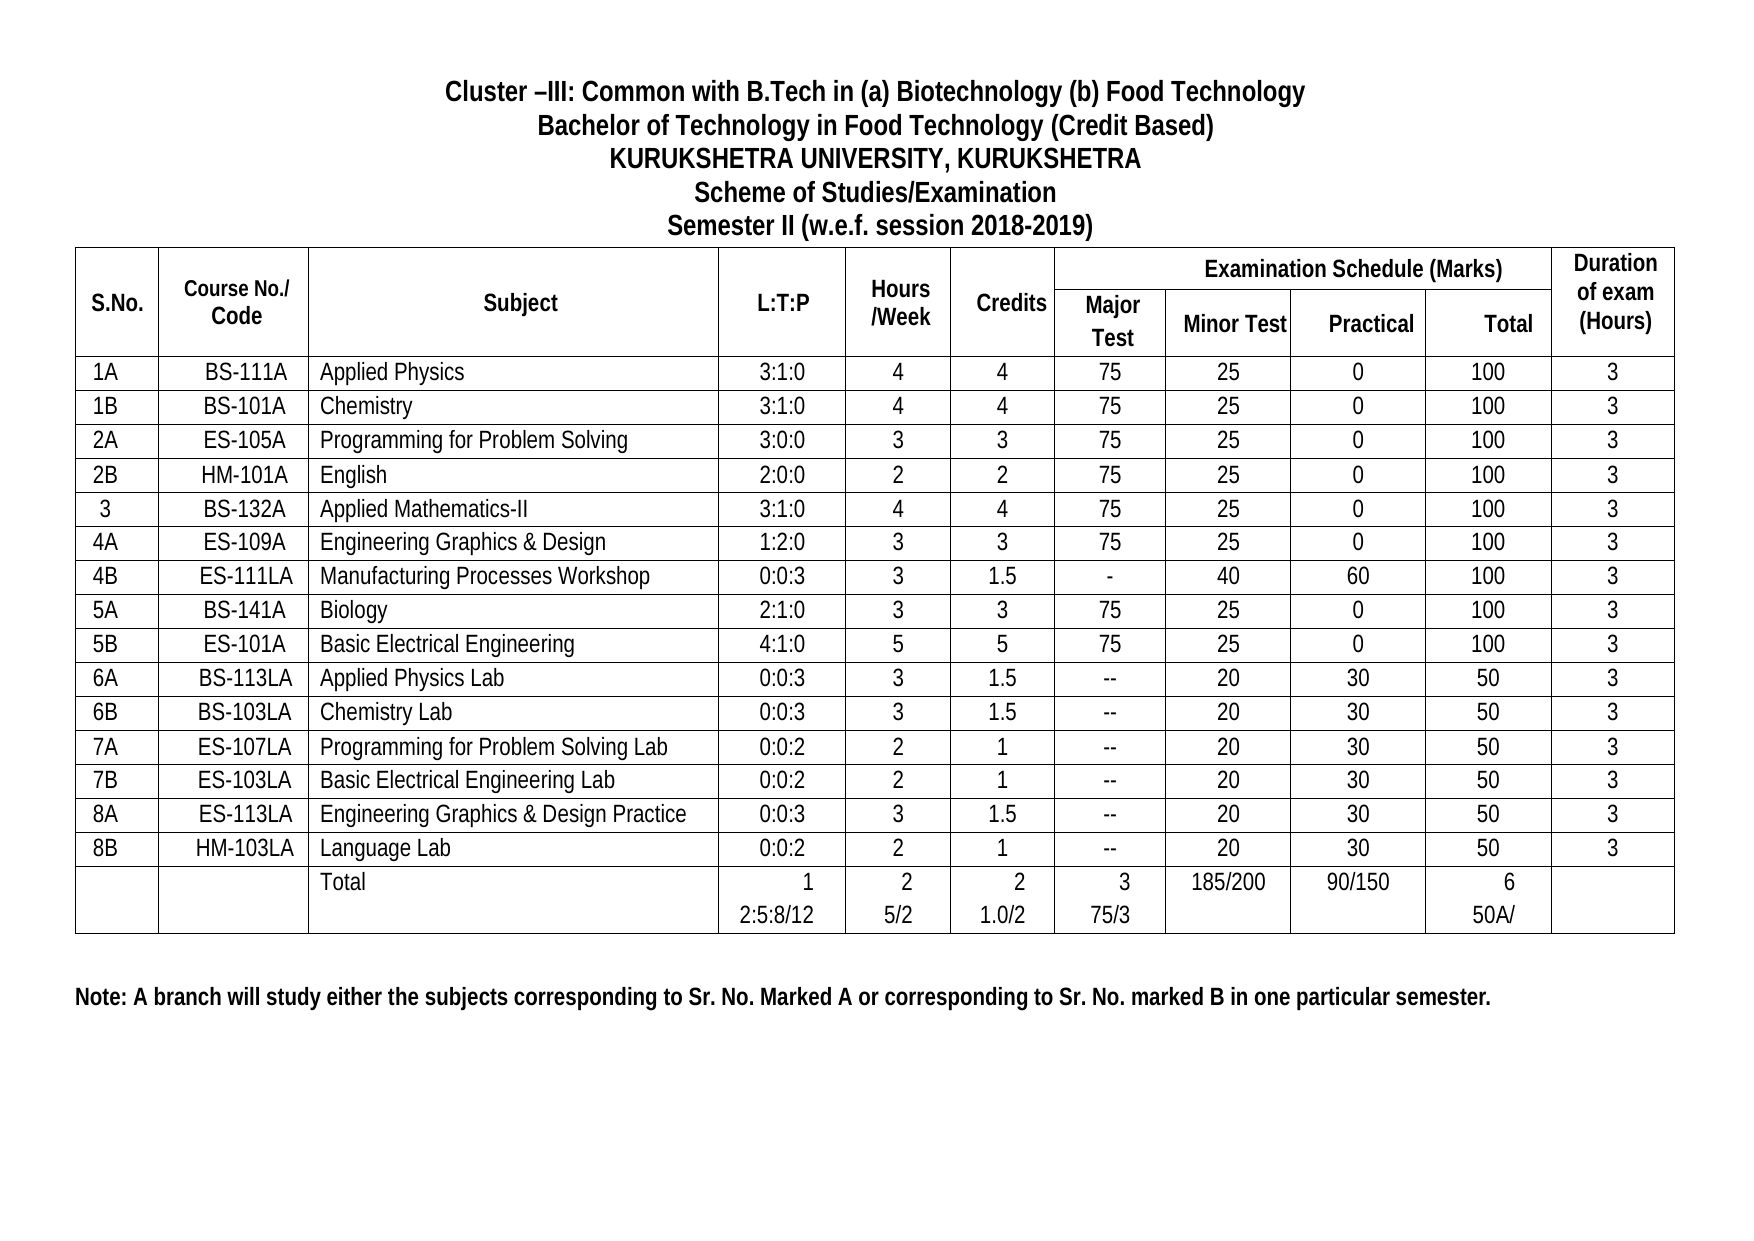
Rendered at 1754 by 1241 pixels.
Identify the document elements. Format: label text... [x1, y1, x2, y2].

table_cell 40 [1166, 561, 1290, 594]
table_header Hours/Week [846, 248, 950, 356]
table_cell 100 [1426, 391, 1551, 424]
table_cell 3 [1552, 629, 1674, 662]
table_cell 8B [76, 833, 158, 866]
table_cell 100 [1426, 561, 1551, 594]
table_cell 50 [1426, 731, 1551, 764]
table_cell 50 [1426, 663, 1551, 696]
table_cell 375/300 [1055, 867, 1165, 933]
table_cell - [1055, 561, 1165, 594]
table_cell 25 [1166, 459, 1290, 492]
table_cell [159, 867, 308, 933]
table_cell 3 [1552, 595, 1674, 628]
table_cell 8A [76, 799, 158, 832]
table_cell -- [1055, 663, 1165, 696]
table_cell 3 [1552, 663, 1674, 696]
table_cell 0:0:2 [719, 731, 845, 764]
table_cell 3 [1552, 493, 1674, 526]
table_cell 50 [1426, 833, 1551, 866]
table_cell 20 [1166, 833, 1290, 866]
table_cell 1:2:0 [719, 527, 845, 560]
table_cell 2 [846, 459, 950, 492]
table_cell 4 [951, 357, 1054, 390]
table_cell ES-107LA [159, 731, 308, 764]
table_cell 1A [76, 357, 158, 390]
table_cell 12:5:8/12:3:10 [719, 867, 845, 933]
table_cell 7A [76, 731, 158, 764]
table_cell [76, 867, 158, 933]
table_cell Basic Electrical Engineering [309, 629, 718, 662]
table_cell Programming for Problem Solving Lab [309, 731, 718, 764]
table_cell 3 [1552, 527, 1674, 560]
table_cell Total [1426, 290, 1551, 356]
table_cell 1 [951, 765, 1054, 798]
table_cell 3 [1552, 459, 1674, 492]
table_cell 3 [1552, 357, 1674, 390]
table_cell [1552, 867, 1674, 933]
table_cell 30 [1291, 799, 1425, 832]
table_cell 50 [1426, 765, 1551, 798]
table_cell 20 [1166, 765, 1290, 798]
text Scheme of Studies/Examination [75, 175, 1676, 208]
table_header Subject [309, 248, 718, 356]
table_cell 100 [1426, 595, 1551, 628]
table_cell 3 [846, 595, 950, 628]
table_cell 100 [1426, 425, 1551, 458]
table_cell Practical [1291, 290, 1425, 356]
table_cell 50 [1426, 799, 1551, 832]
table_cell -- [1055, 697, 1165, 730]
table_cell 100 [1426, 629, 1551, 662]
table_cell 90/150 [1291, 867, 1425, 933]
table_cell 0 [1291, 493, 1425, 526]
table_cell 0 [1291, 629, 1425, 662]
table_cell 2B [76, 459, 158, 492]
table_cell 4 [846, 357, 950, 390]
table_cell 0 [1291, 527, 1425, 560]
table_cell English [309, 459, 718, 492]
table_header S.No. [76, 248, 158, 356]
table_cell 2 [846, 765, 950, 798]
table_cell BS-111A [159, 357, 308, 390]
text Bachelor of Technology in Food Technology (Credit Based) [75, 108, 1676, 141]
table_cell 3 [846, 663, 950, 696]
table_cell 3 [951, 527, 1054, 560]
table_cell 3:0:0 [719, 425, 845, 458]
table_cell Applied Mathematics-II [309, 493, 718, 526]
table_cell 0 [1291, 391, 1425, 424]
table_cell 0:0:2 [719, 765, 845, 798]
table_cell ES-103LA [159, 765, 308, 798]
text Note: A branch will study either the subjects corresponding to Sr. No. Marked A or corresponding to Sr. No. marked B in one particular semester. [75, 982, 1676, 1010]
table_cell 20 [1166, 731, 1290, 764]
table_cell Language Lab [309, 833, 718, 866]
table_cell 2:1:0 [719, 595, 845, 628]
table_cell 7B [76, 765, 158, 798]
table_header Course No./ Code [159, 248, 308, 356]
table_cell ES-111LA [159, 561, 308, 594]
table_cell 1.5 [951, 799, 1054, 832]
table_cell 0 [1291, 459, 1425, 492]
table_cell 0:0:3 [719, 697, 845, 730]
table_cell 30 [1291, 833, 1425, 866]
table_cell 25 [1166, 357, 1290, 390]
table_cell 25 [1166, 629, 1290, 662]
table_cell ES-109A [159, 527, 308, 560]
table_cell 75 [1055, 391, 1165, 424]
table_cell 20 [1166, 663, 1290, 696]
table_cell 3 [846, 697, 950, 730]
table_cell Chemistry Lab [309, 697, 718, 730]
table_cell 3 [1552, 697, 1674, 730]
table_cell 3 [1552, 799, 1674, 832]
text Cluster –III: Common with B.Tech in (a) Biotechnology (b) Food Technology [75, 74, 1676, 108]
table_cell 75 [1055, 629, 1165, 662]
table_cell 3 [951, 425, 1054, 458]
table_cell BS-113LA [159, 663, 308, 696]
table_cell 0 [1291, 357, 1425, 390]
table_cell 3 [1552, 391, 1674, 424]
table_cell 4 [951, 391, 1054, 424]
table_cell ES-101A [159, 629, 308, 662]
table_cell -- [1055, 765, 1165, 798]
table_cell Manufacturing Processes Workshop [309, 561, 718, 594]
table_cell 0 [1291, 425, 1425, 458]
table_cell 25 [1166, 425, 1290, 458]
table_header L:T:P [719, 248, 845, 356]
table_cell 20 [1166, 697, 1290, 730]
table_cell ES-105A [159, 425, 308, 458]
table_cell 100 [1426, 357, 1551, 390]
table_cell 3 [846, 425, 950, 458]
table_cell 75 [1055, 595, 1165, 628]
table_cell 75 [1055, 425, 1165, 458]
table_cell 3 [1552, 731, 1674, 764]
table_cell 2A [76, 425, 158, 458]
table_cell BS-132A [159, 493, 308, 526]
table_cell 0:0:3 [719, 561, 845, 594]
table_cell 100 [1426, 493, 1551, 526]
table_cell 1.5 [951, 697, 1054, 730]
table_cell 25 [1166, 493, 1290, 526]
table_cell 650A/650B [1426, 867, 1551, 933]
table_cell 1 [951, 833, 1054, 866]
table_cell 185/200 [1166, 867, 1290, 933]
table_cell 30 [1291, 765, 1425, 798]
table_cell 60 [1291, 561, 1425, 594]
table_header Credits [951, 248, 1054, 356]
table_header Duration of exam (Hours) [1552, 248, 1674, 356]
table_header Examination Schedule (Marks) [1055, 248, 1551, 289]
table_cell 5 [846, 629, 950, 662]
table_cell 4 [951, 493, 1054, 526]
table_cell 75 [1055, 459, 1165, 492]
table_cell 0 [1291, 595, 1425, 628]
table_cell 0:0:2 [719, 833, 845, 866]
table_cell HM-103LA [159, 833, 308, 866]
table_cell 3 [1552, 561, 1674, 594]
table_cell 100 [1426, 527, 1551, 560]
table_cell 3 [1552, 425, 1674, 458]
table_cell ES-113LA [159, 799, 308, 832]
table_cell 1 [951, 731, 1054, 764]
table_cell 4 [846, 493, 950, 526]
table_cell Basic Electrical Engineering Lab [309, 765, 718, 798]
table_cell 100 [1426, 459, 1551, 492]
table_cell 25 [1166, 527, 1290, 560]
table_cell 4:1:0 [719, 629, 845, 662]
table_cell Applied Physics [309, 357, 718, 390]
table_cell 4 [846, 391, 950, 424]
table_cell 5A [76, 595, 158, 628]
table_cell 2 [846, 731, 950, 764]
table_cell 3 [1552, 833, 1674, 866]
table_cell 50 [1426, 697, 1551, 730]
table_cell 0:0:3 [719, 663, 845, 696]
table_cell 6B [76, 697, 158, 730]
table_cell 75 [1055, 527, 1165, 560]
table_cell 3 [846, 799, 950, 832]
table_cell 1B [76, 391, 158, 424]
table_cell 75 [1055, 493, 1165, 526]
table_cell 1.5 [951, 663, 1054, 696]
table_cell Engineering Graphics & Design Practice [309, 799, 718, 832]
table_cell 21.0/20.0 [951, 867, 1054, 933]
table_cell Chemistry [309, 391, 718, 424]
table_cell 3 [846, 561, 950, 594]
table_cell 5 [951, 629, 1054, 662]
table_cell Total [309, 867, 718, 933]
table_cell BS-141A [159, 595, 308, 628]
table_cell 3 [846, 527, 950, 560]
table_cell 2:0:0 [719, 459, 845, 492]
table_cell Applied Physics Lab [309, 663, 718, 696]
table_cell 3 [951, 595, 1054, 628]
table_cell -- [1055, 833, 1165, 866]
table_cell 2 [951, 459, 1054, 492]
table_cell 3 [1552, 765, 1674, 798]
table_cell 3 [76, 493, 158, 526]
table_cell 20 [1166, 799, 1290, 832]
table_cell Engineering Graphics & Design [309, 527, 718, 560]
table_cell 5B [76, 629, 158, 662]
table_cell 30 [1291, 697, 1425, 730]
table_cell 30 [1291, 663, 1425, 696]
table_cell 2 [846, 833, 950, 866]
table_cell 6A [76, 663, 158, 696]
table_cell BS-101A [159, 391, 308, 424]
table_cell 0:0:3 [719, 799, 845, 832]
table_cell -- [1055, 799, 1165, 832]
table_cell 25 [1166, 595, 1290, 628]
table_cell Biology [309, 595, 718, 628]
table_cell Programming for Problem Solving [309, 425, 718, 458]
table_cell 75 [1055, 357, 1165, 390]
text Semester II (w.e.f. session 2018-2019) [478, 208, 1283, 242]
text KURUKSHETRA UNIVERSITY, KURUKSHETRA [75, 141, 1676, 175]
table_cell 3:1:0 [719, 357, 845, 390]
table_cell -- [1055, 731, 1165, 764]
table_cell 25 [1166, 391, 1290, 424]
table_cell HM-101A [159, 459, 308, 492]
table_cell BS-103LA [159, 697, 308, 730]
table_cell Major Test [1055, 290, 1165, 356]
table_cell 1.5 [951, 561, 1054, 594]
table_cell 4A [76, 527, 158, 560]
table_cell 3:1:0 [719, 391, 845, 424]
table_cell 4B [76, 561, 158, 594]
table_cell 3:1:0 [719, 493, 845, 526]
table_cell 25/25 [846, 867, 950, 933]
table_cell 30 [1291, 731, 1425, 764]
table_cell Minor Test [1166, 290, 1290, 356]
